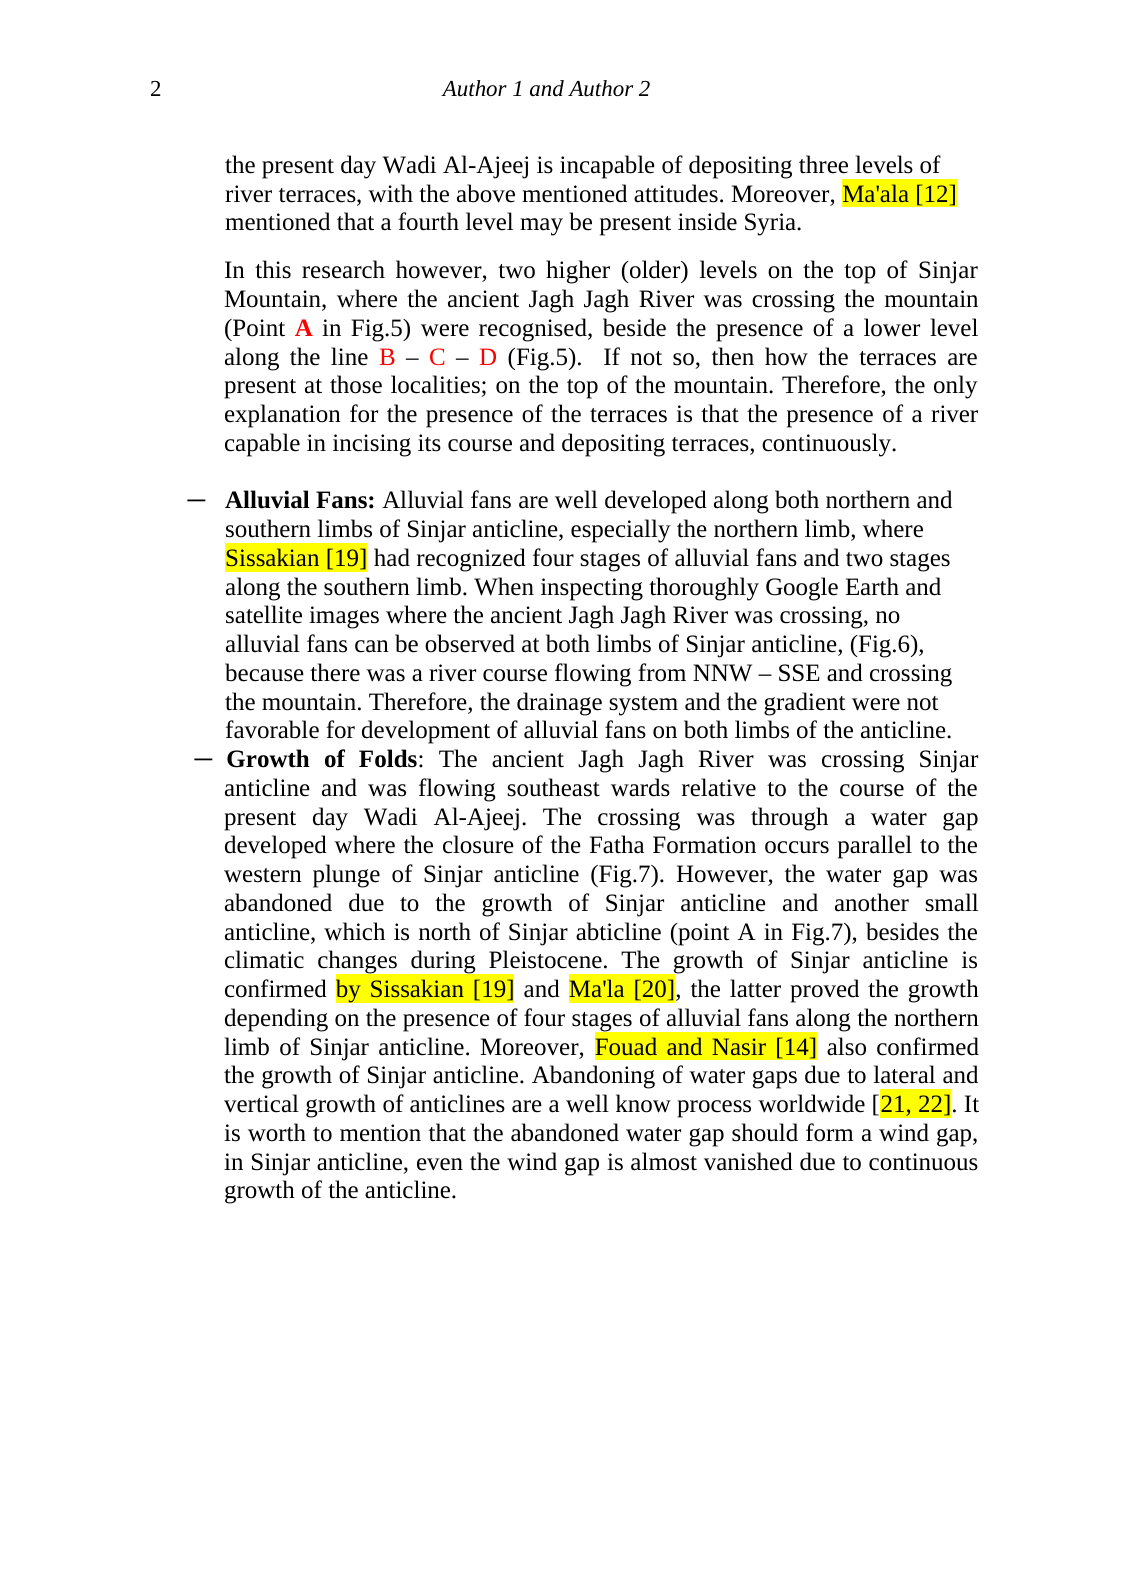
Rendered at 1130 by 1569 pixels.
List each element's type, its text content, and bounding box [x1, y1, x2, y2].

list Alluvial Fans: Alluvial fans are well developed along both northern and southern limbs of Sinjar anticline, especially the northern limb, where Sissakian [19] had recognized four stages of alluvial fans and two stages along the southern limb. When inspecting thoroughly Google Earth and satellite images where the ancient Jagh Jagh River was crossing, no alluvial fans can be observed at both limbs of Sinjar anticline, (Fig.6), because there was a river course flowing from NNW – SSE and crossing the mountain. Therefore, the drainage system and the gradient were not favorable for development of alluvial fans on both limbs of the anticline. [187, 485, 979, 744]
text ─ Growth of Folds: The ancient Jagh Jagh River was crossing Sinjar anticline and was flowing southeast wards relative to the course of the present day Wadi Al-Ajeej. The crossing was through a water gap developed where the closure of the Fatha Formation occurs parallel to the western plunge of Sinjar anticline (Fig.7). However, the water gap was abandoned due to the growth of Sinjar anticline and another small anticline, which is north of Sinjar abticline (point A in Fig.7), besides the climatic changes during Pleistocene. The growth of Sinjar anticline is confirmed by Sissakian [19] and Ma'la [20], the latter proved the growth depending on the presence of four stages of alluvial fans along the northern limb of Sinjar anticline. Moreover, Fouad and Nasir [14] also confirmed the growth of Sinjar anticline. Abandoning of water gaps due to lateral and vertical growth of anticlines are a well know process worldwide [21, 22]. It is worth to mention that the abandoned water gap should form a wind gap, in Sinjar anticline, even the wind gap is almost vanished due to continuous growth of the anticline. [194, 744, 979, 1204]
text In this research however, two higher (older) levels on the top of Sinjar Mountain, where the ancient Jagh Jagh River was crossing the mountain (Point A in Fig.5) were recognised, beside the presence of a lower level along the line B – C – D (Fig.5). If not so, then how the terraces are present at those localities; on the top of the mountain. Therefore, the only explanation for the presence of the terraces is that the presence of a river capable in incising its course and depositing terraces, continuously. [224, 255, 979, 457]
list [187, 150, 979, 236]
